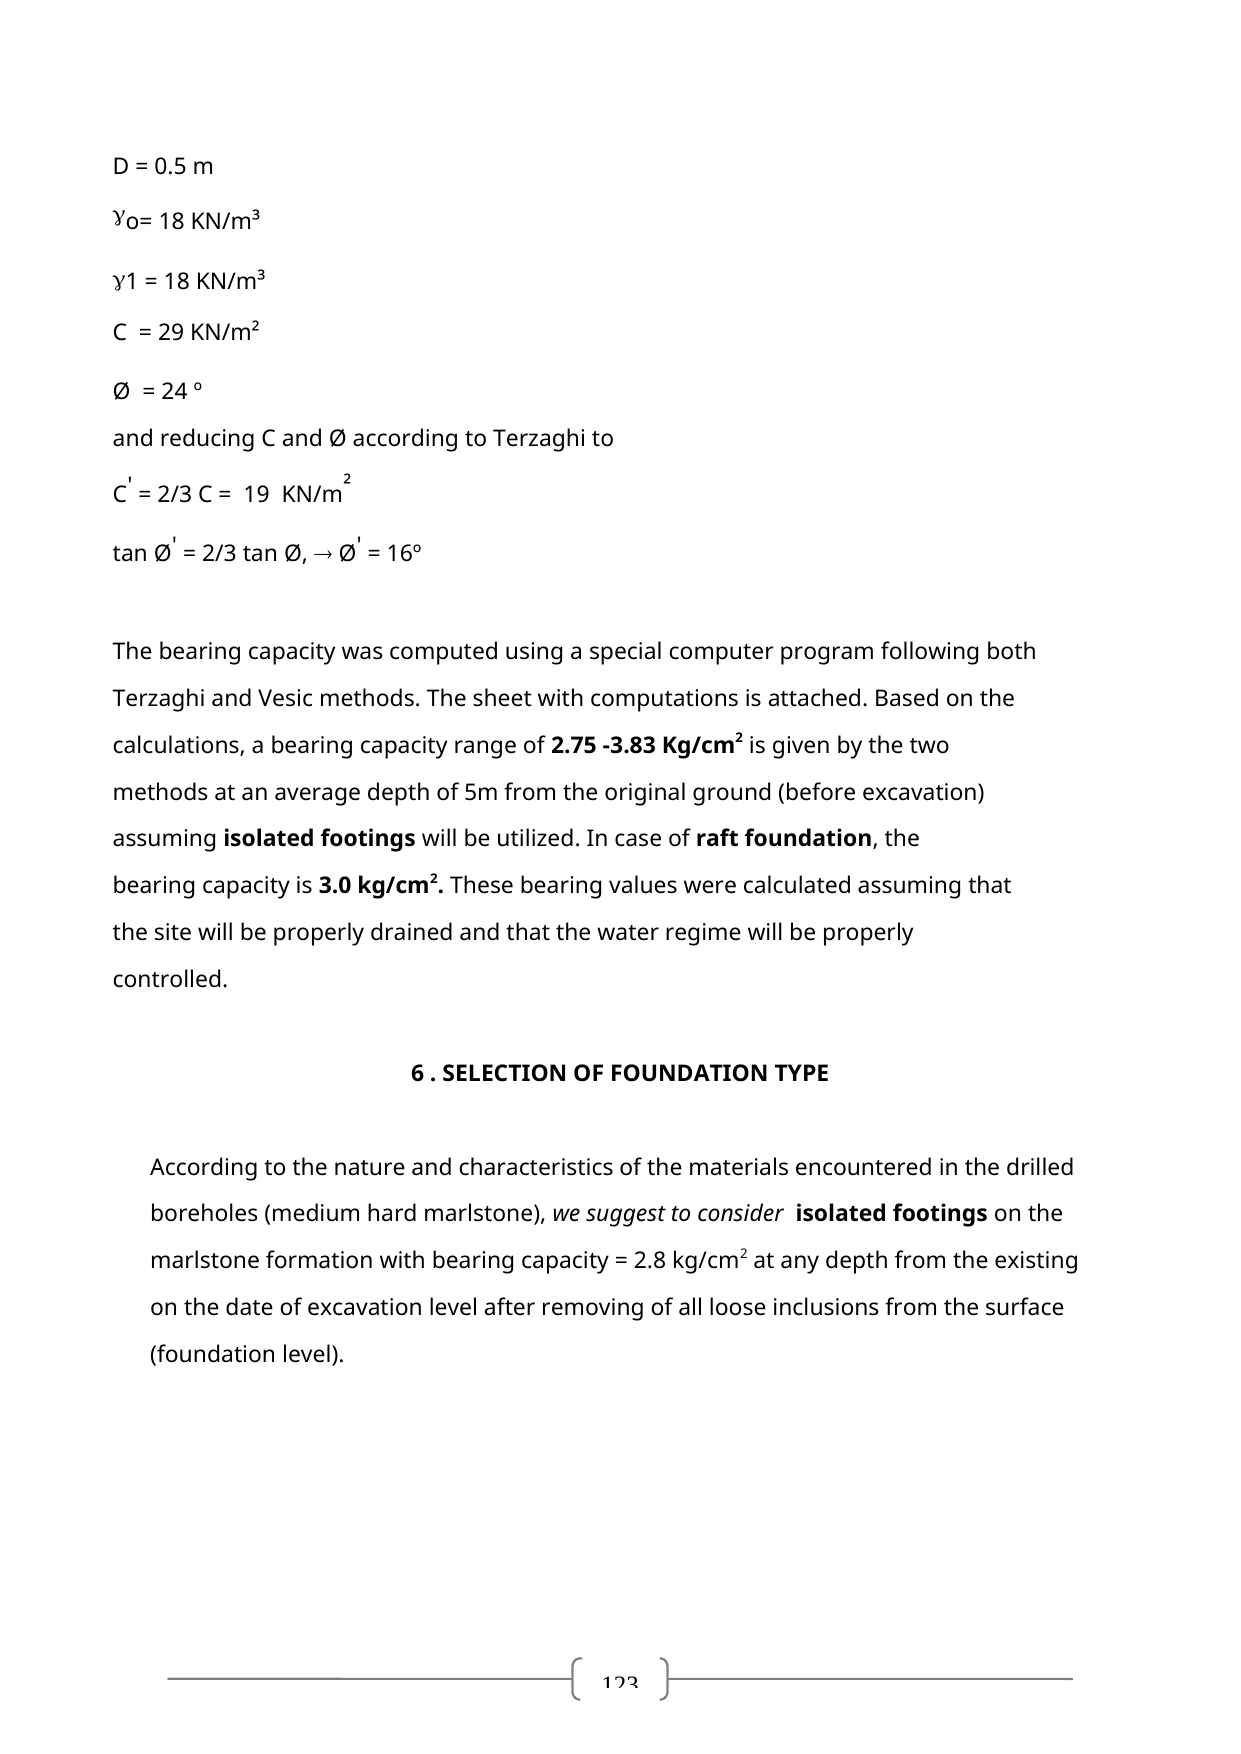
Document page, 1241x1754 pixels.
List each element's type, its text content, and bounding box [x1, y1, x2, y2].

text 6 . SELECTION OF FOUNDATION TYPE [150, 1057, 1090, 1088]
text the site will be properly drained and that the water regime will be properly [112, 916, 1053, 947]
text methods at an average depth of 5m from the original ground (before excavation) [112, 776, 1053, 807]
text assuming isolated footings will be utilized. In case of raft foundation, the [112, 822, 1053, 854]
text The bearing capacity was computed using a special computer program following both [112, 635, 1053, 666]
text and reducing C and Ø according to Terzaghi to [112, 422, 1053, 453]
text o= 18 KN/m³ [112, 197, 1053, 237]
text D = [150, 150, 1090, 181]
text controlled. [112, 963, 1053, 994]
text Ø = 24 º [112, 375, 1053, 407]
text C' = 2/3 C = 19 KN/m² [112, 469, 1053, 509]
text Terzaghi and Vesic methods. The sheet with computations is attached. Based on the [112, 682, 1053, 713]
text 1 = 18 KN/m³ [112, 256, 1053, 296]
text calculations, a bearing capacity range of 2.75 -3.83 Kg/cm2 is given by the two [112, 729, 1053, 760]
text C = 29 KN/m² [112, 316, 1053, 356]
text According to the nature and characteristics of the materials encountered in the drilled boreholes (medium hard marlstone), we suggest to consider isolated footings on the marlstone formation with bearing capacity = 2.8 kg/cm2 at any depth from the existing on the date of excavation level after removing of all loose inclusions from the surface (foundation level). [150, 1151, 1090, 1369]
text tan Ø' = 2/3 tan Ø, Ø' = 16º [112, 528, 1053, 568]
text bearing capacity is 3.0 kg/cm2. These bearing values were calculated assuming that [112, 869, 1053, 901]
